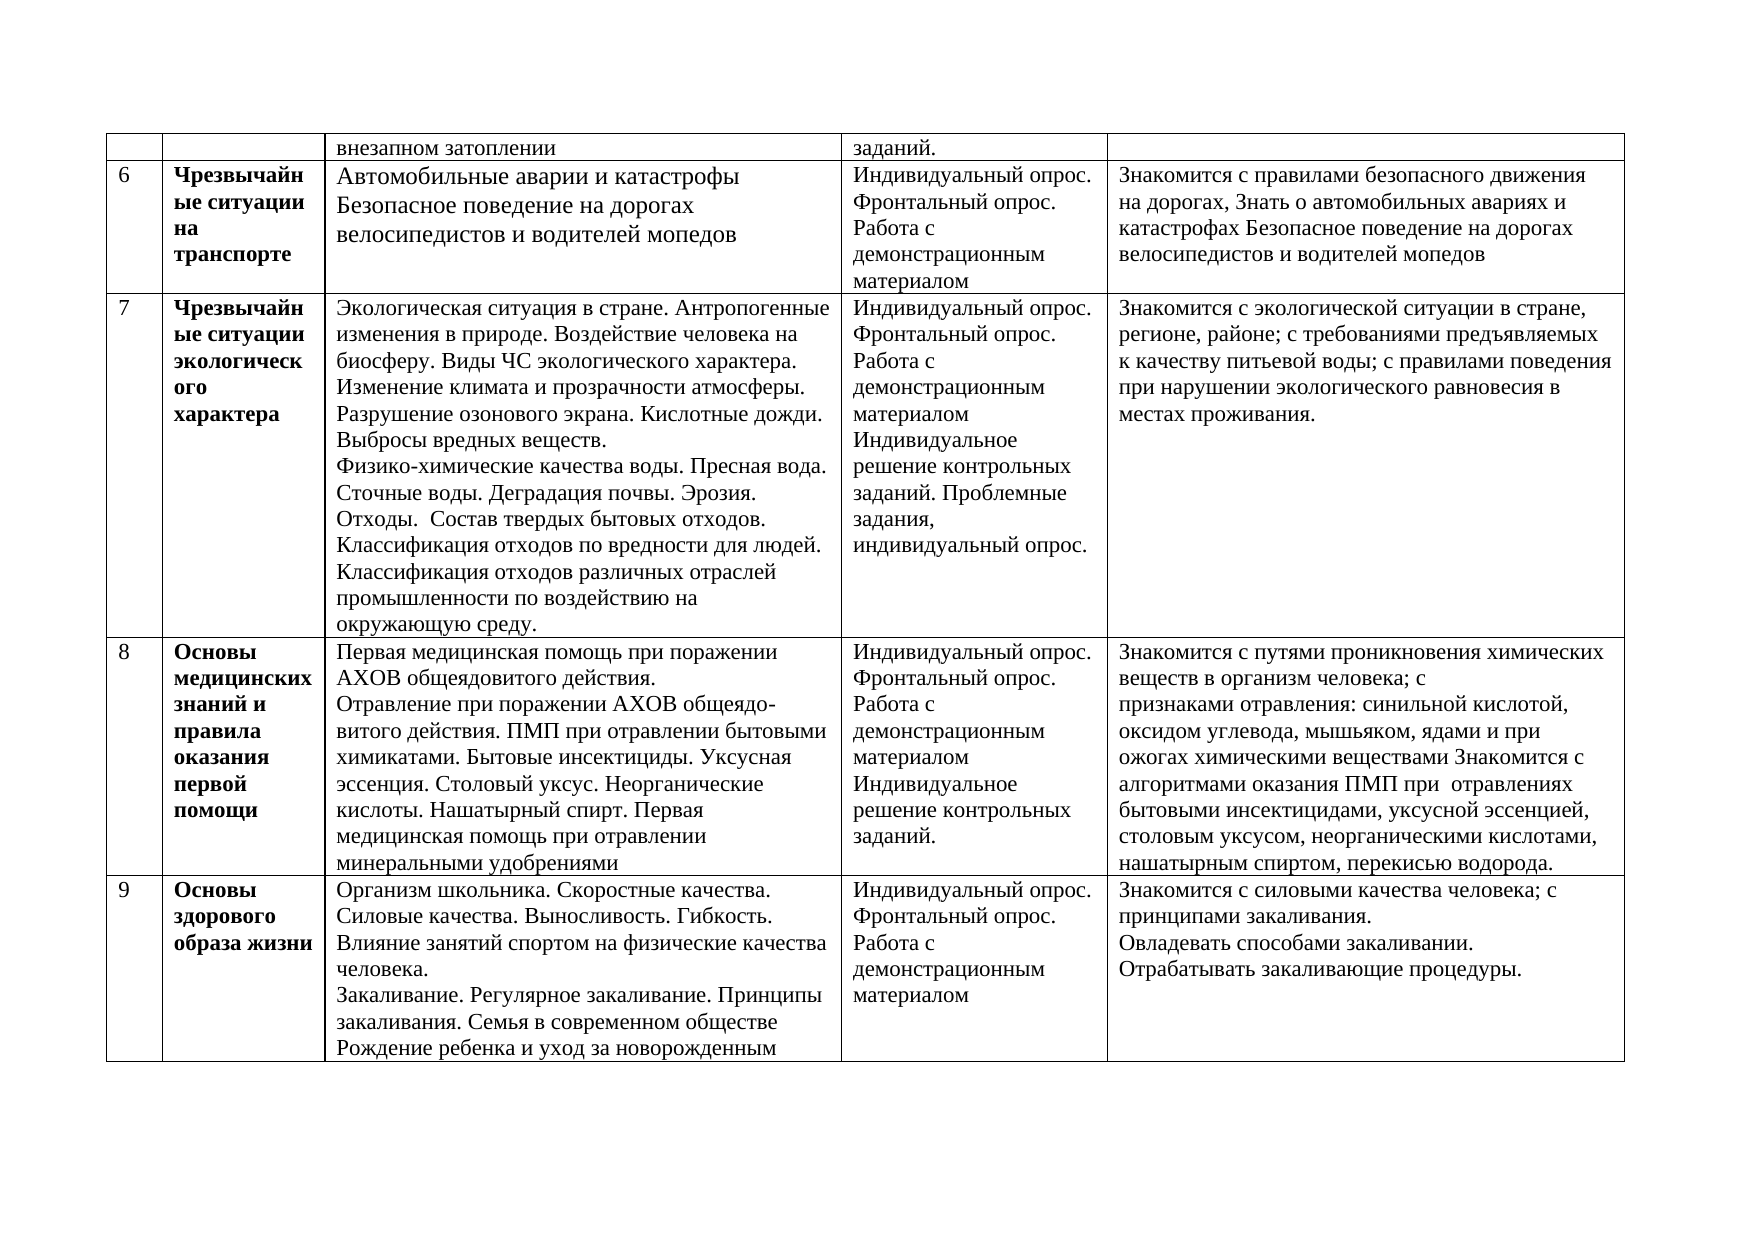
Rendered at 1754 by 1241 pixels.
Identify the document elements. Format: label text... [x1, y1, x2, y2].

table_cell Индивидуальный опрос. Фронтальный опрос. Работа с демонстрационным материалом [842, 161, 1107, 293]
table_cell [326, 134, 841, 160]
table_cell 5 [107, 134, 162, 160]
table_cell Экологическая ситуация в стране. Антропогенные изменения в природе. Воздействие человека на биосферу. Виды ЧС экологического характера. Изменение климата и прозрачности атмосферы. Разрушение озонового экрана. Кислотные дожди. Выбросы вредных веществ. Физико-химические качества воды. Пресная вода. Сточные воды. Деградация почвы. Эрозия. Отходы. Состав твердых бытовых отходов. Классификация отходов по вредности для людей. Классификация отходов различных отраслей промышленности по воздействию на окружающую среду. [326, 294, 841, 637]
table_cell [163, 134, 324, 160]
table_cell Чрезвычайные ситуации на транспорте [163, 161, 324, 293]
table_cell Организм школьника. Скоростные качества. Силовые качества. Выносливость. Гибкость. Влияние занятий спортом на физические качества человека. Закаливание. Регулярное закаливание. Принципы закаливания. Семья в современном обществе Рождение ребенка и уход за новорожденным [326, 876, 841, 1061]
table_cell 6 [107, 161, 162, 293]
table_cell Знакомится с путями проникновения химических веществ в организм человека; с признаками отравления: синильной кислотой, оксидом углевода, мышьяком, ядами и при ожогах химическими веществами Знакомится с алгоритмами оказания ПМП при отравлениях бытовыми инсектицидами, уксусной эссенцией, столовым уксусом, неорганическими кислотами, нашатырным спиртом, перекисью водорода. [1108, 638, 1624, 875]
table_cell Индивидуальный опрос. Фронтальный опрос. Работа с демонстрационным материалом [842, 876, 1107, 1061]
table_cell Первая медицинская помощь при поражении АХОВ общеядовитого действия. Отравление при поражении АХОВ общеядовитого действия. ПМП при отравлении бытовыми химикатами. Бытовые инсектициды. Уксусная эссенция. Столовый уксус. Неорганические кислоты. Нашатырный спирт. Первая медицинская помощь при отравлении минеральными удобрениями [326, 638, 841, 875]
table_cell 9 [107, 876, 162, 1061]
table_cell Знакомится с силовыми качества человека; с принципами закаливания. Овладевать способами закаливании. Отрабатывать закаливающие процедуры. [1108, 876, 1624, 1061]
table_cell Автомобильные аварии и катастрофы Безопасное поведение на дорогах велосипедистов и водителей мопедов [326, 161, 841, 293]
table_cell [842, 134, 1107, 160]
table_cell Индивидуальный опрос. Фронтальный опрос. Работа с демонстрационным материалом Индивидуальное решение контрольных заданий. Проблемные задания, индивидуальный опрос. [842, 294, 1107, 637]
table_cell Знакомится с экологической ситуации в стране, регионе, районе; с требованиями предъявляемых к качеству питьевой воды; с правилами поведения при нарушении экологического равновесия в местах проживания. [1108, 294, 1624, 637]
table_cell 7 [107, 294, 162, 637]
table_cell Основы здорового образа жизни [163, 876, 324, 1061]
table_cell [1108, 134, 1624, 160]
table_cell Знакомится с правилами безопасного движения на дорогах, Знать о автомобильных авариях и катастрофах Безопасное поведение на дорогах велосипедистов и водителей мопедов [1108, 161, 1624, 293]
table_cell 8 [107, 638, 162, 875]
table_cell Индивидуальный опрос. Фронтальный опрос. Работа с демонстрационным материалом Индивидуальное решение контрольных заданий. [842, 638, 1107, 875]
table_cell Основы медицинских знаний и правила оказания первой помощи [163, 638, 324, 875]
table_cell Чрезвычайные ситуации экологического характера [163, 294, 324, 637]
